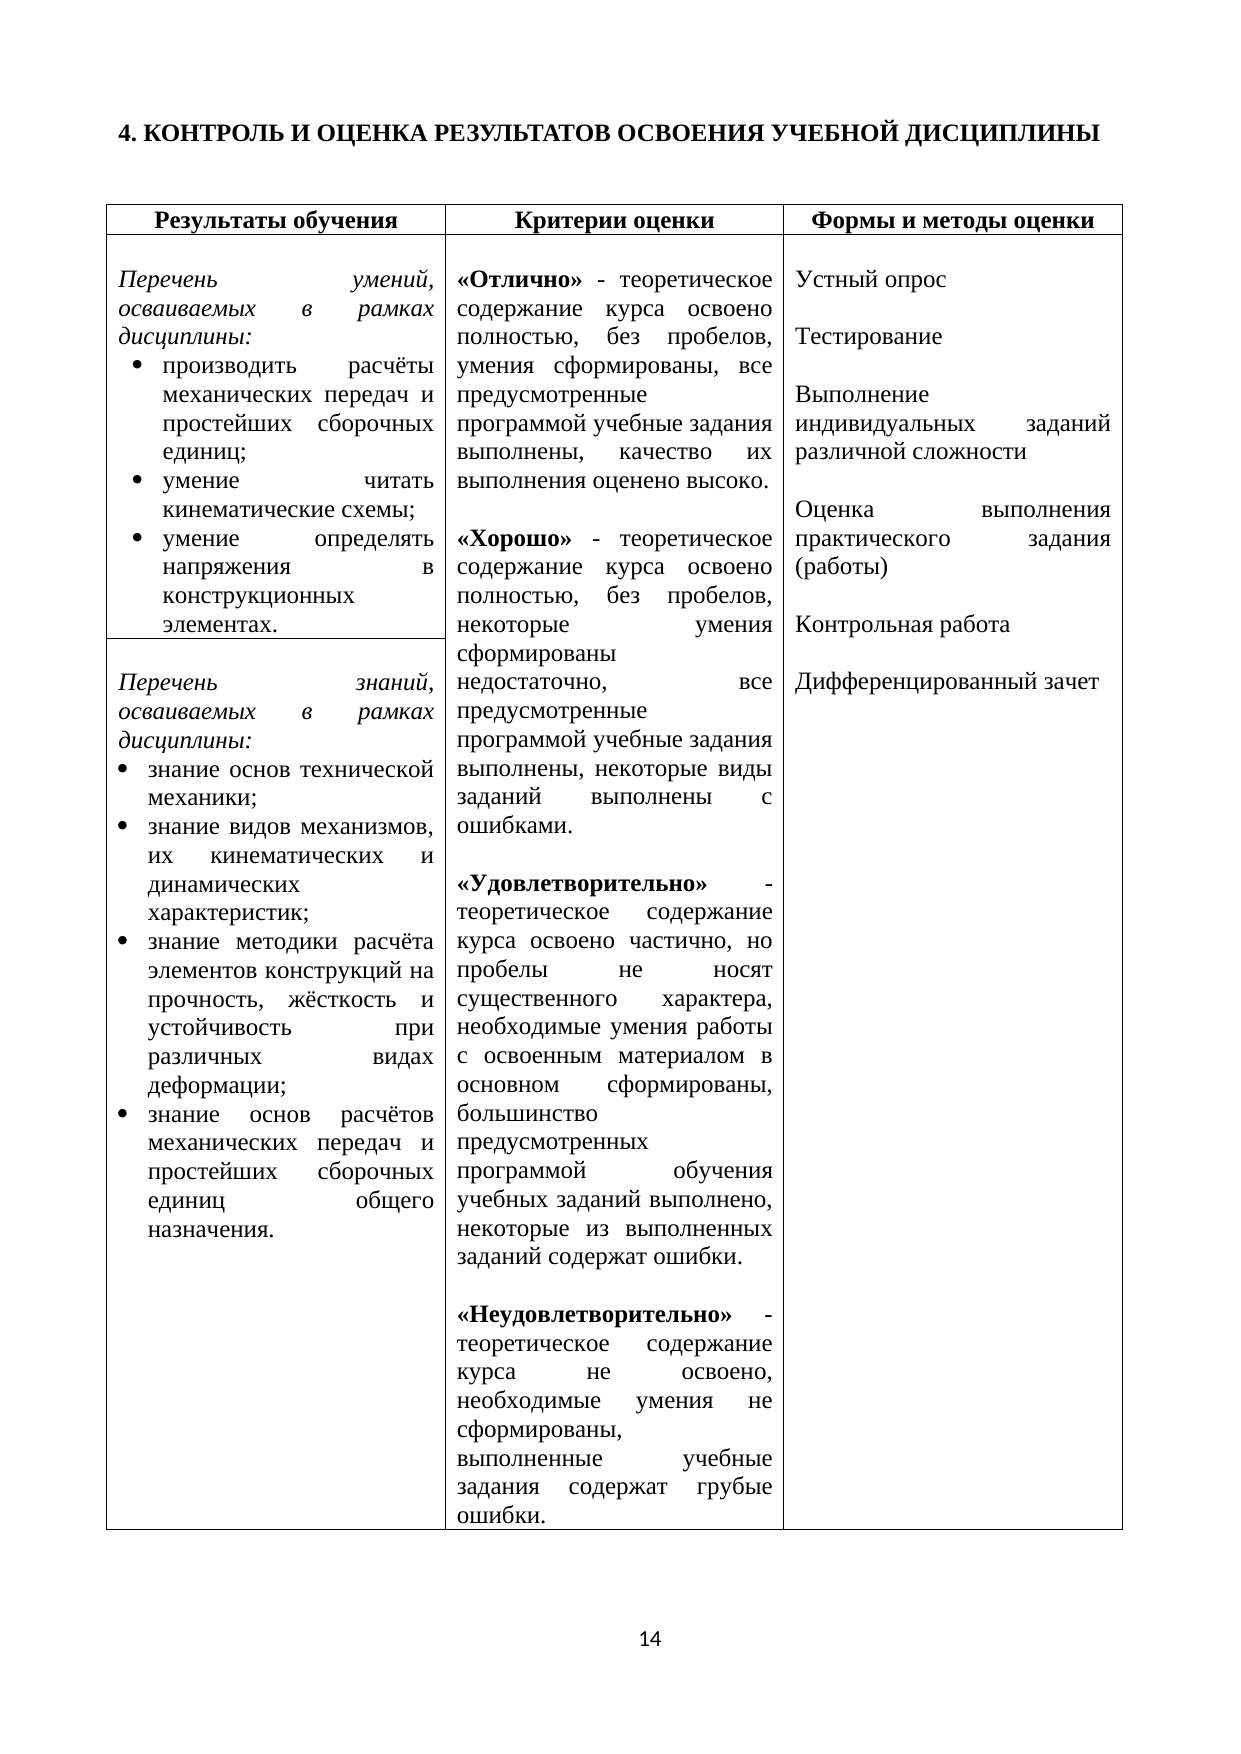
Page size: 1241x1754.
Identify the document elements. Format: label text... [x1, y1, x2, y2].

table_cell Перечень умений, осваиваемых в рамках дисциплины: производить расчёты механических передач и простейших сборочных единиц; умение читать кинематические схемы; умение определять напряжения в конструкционных элементах. [107, 235, 445, 638]
table_cell Перечень знаний, осваиваемых в рамках дисциплины: знание основ технической механики; знание видов механизмов, их кинематических и динамических характеристик; знание методики расчёта элементов конструкций на прочность, жёсткость и устойчивость при различных видах деформации; знание основ расчётов механических передач и простейших сборочных единиц общего назначения. [107, 639, 445, 1529]
table_header Формы и методы оценки [784, 205, 1122, 234]
table_cell «Отлично» - теоретическое содержание курса освоено полностью, без пробелов, умения сформированы, все предусмотренные программой учебные задания выполнены, качество их выполнения оценено высоко. «Хорошо» - теоретическое содержание курса освоено полностью, без пробелов, некоторые умения сформированы недостаточно, все предусмотренные программой учебные задания выполнены, некоторые виды заданий выполнены с ошибками. «Удовлетворительно» - теоретическое содержание курса освоено частично, но пробелы не носят существенного характера, необходимые умения работы с освоенным материалом в основном сформированы, большинство предусмотренных программой обучения учебных заданий выполнено, некоторые из выполненных заданий содержат ошибки. «Неудовлетворительно» - теоретическое содержание курса не освоено, необходимые умения не сформированы, выполненные учебные задания содержат грубые ошибки. [446, 235, 783, 1529]
text 4. КОНТРОЛЬ И ОЦЕНКА РЕЗУЛЬТАТОВ ОСВОЕНИЯ УЧЕБНОЙ ДИСЦИПЛИНЫ [118, 118, 1181, 147]
table_header Результаты обучения [107, 205, 445, 234]
table_header Критерии оценки [446, 205, 783, 234]
table_cell Устный опрос Тестирование Выполнение индивидуальных заданий различной сложности Оценка выполнения практического задания (работы) Контрольная работа Дифференцированный зачет [784, 235, 1122, 1529]
